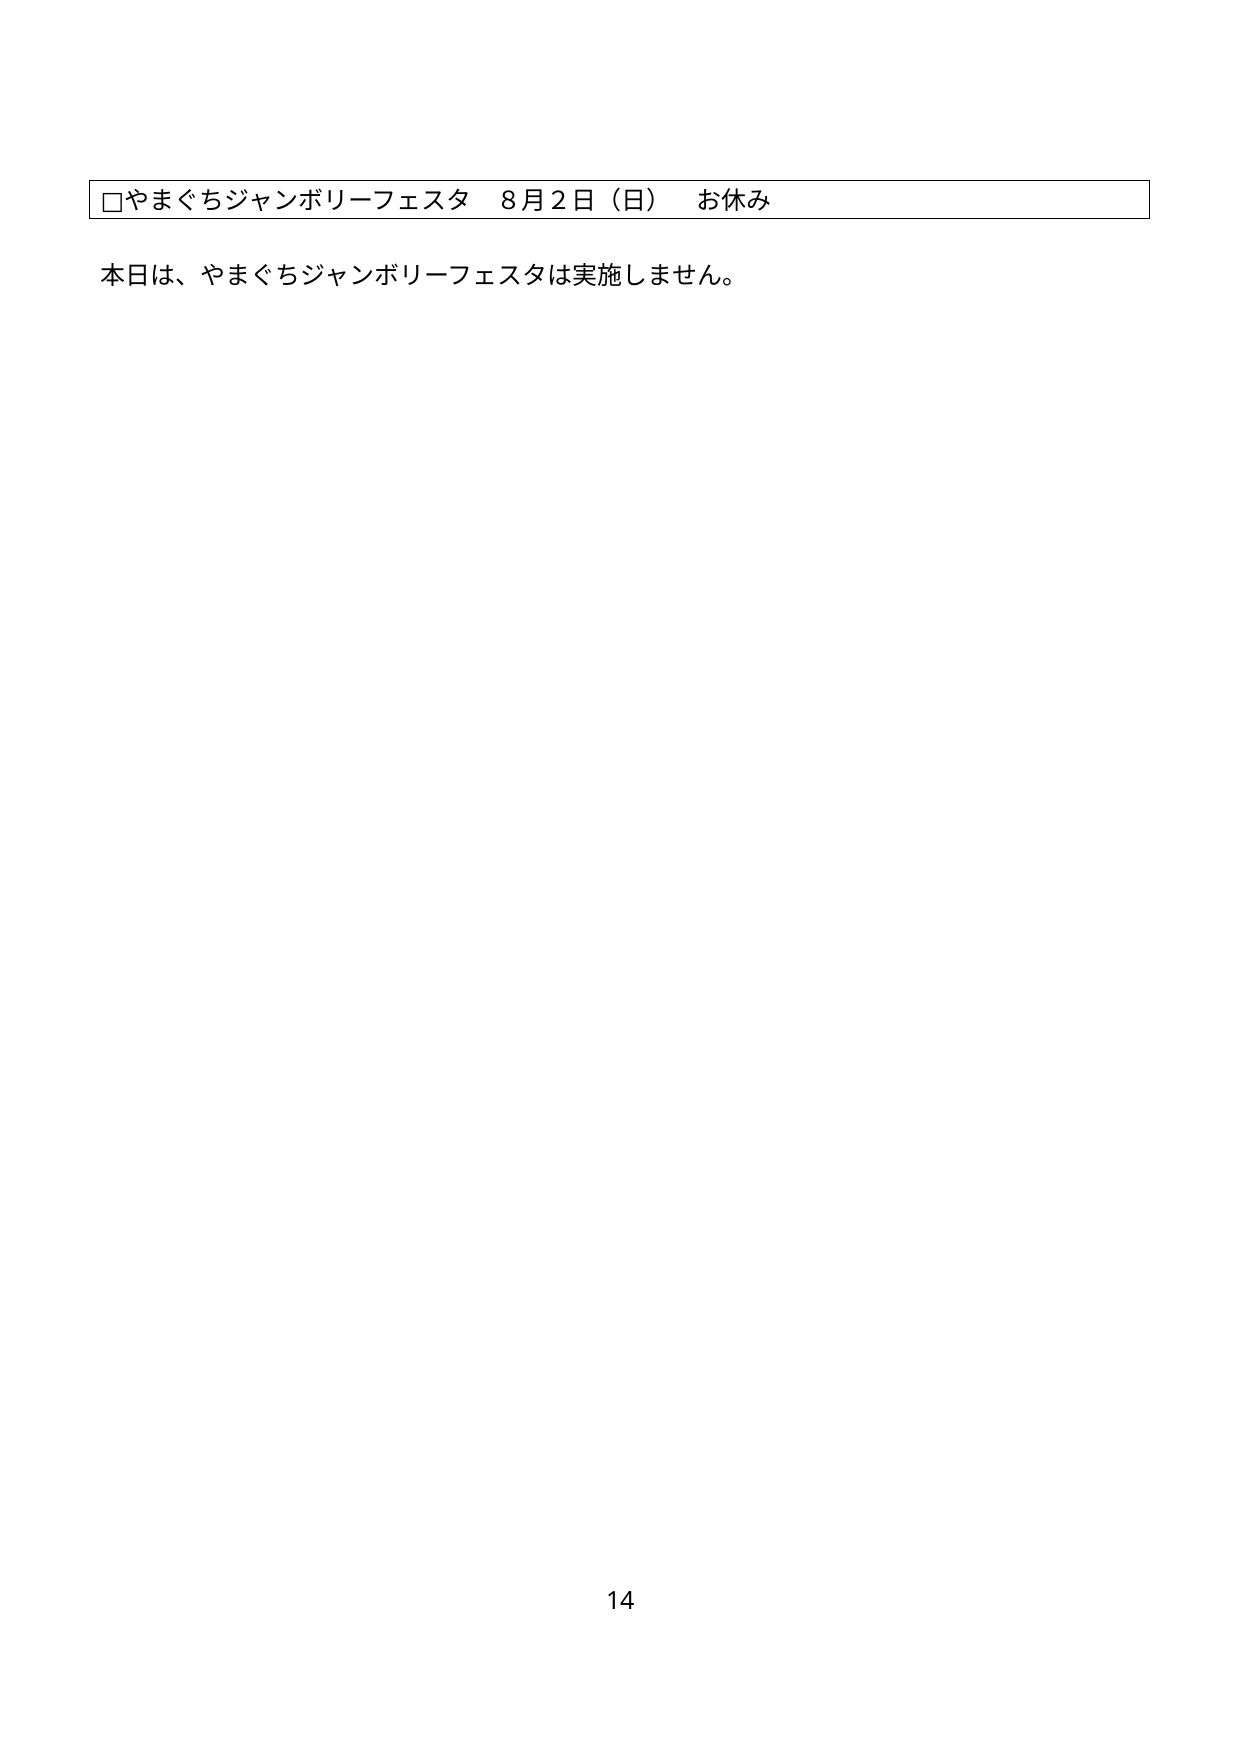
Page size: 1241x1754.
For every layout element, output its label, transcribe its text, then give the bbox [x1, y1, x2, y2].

table_header □やまぐちジャンボリーフェスタ ８月２日（日） お休み [90, 181, 1149, 217]
text 本日は、やまぐちジャンボリーフェスタは実施しません。 [100, 255, 1140, 292]
